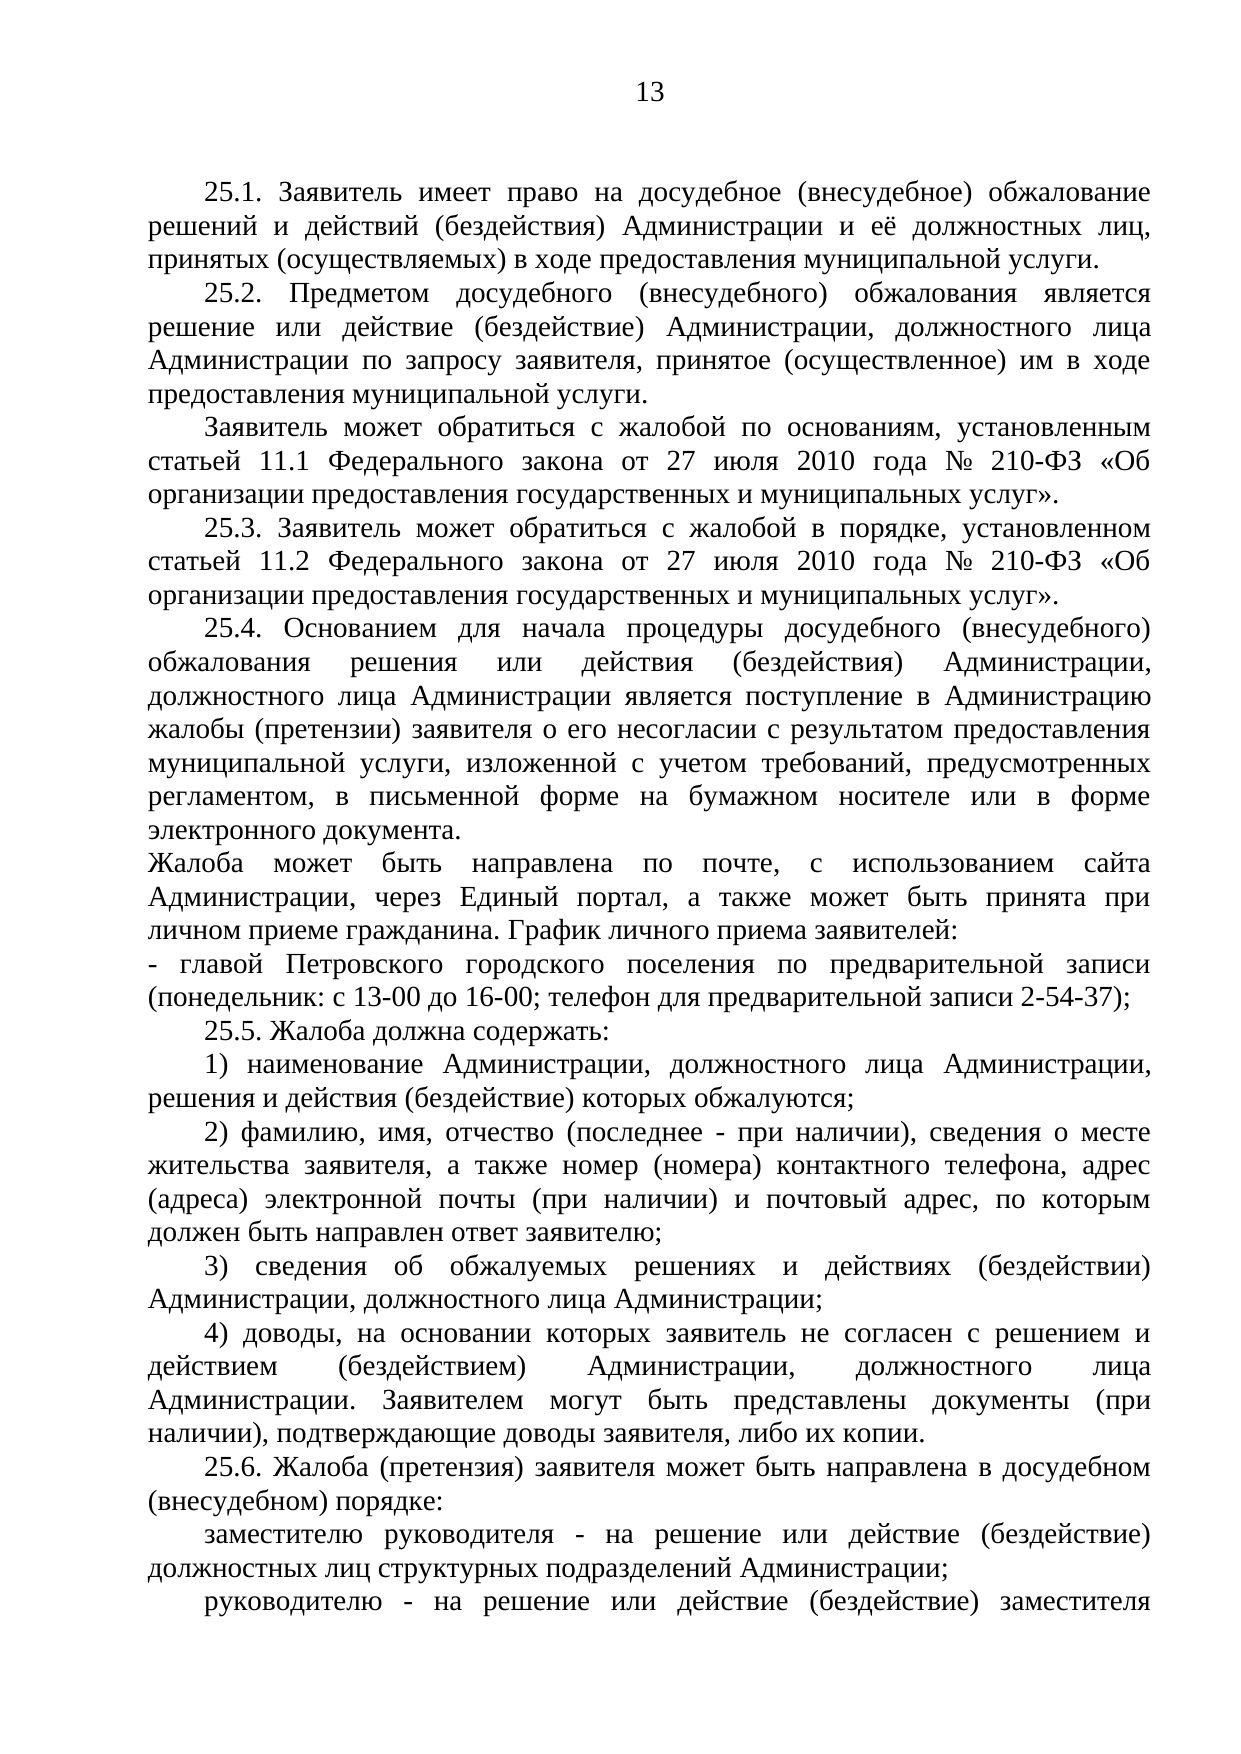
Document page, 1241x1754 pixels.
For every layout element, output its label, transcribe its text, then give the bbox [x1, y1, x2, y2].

text Жалоба может быть направлена по почте, с использованием сайта Администрации, через Единый портал, а также может быть принята при личном приеме гражданина. График личного приема заявителей: [148, 845, 1152, 946]
text 25.4. Основанием для начала процедуры досудебного (внесудебного) обжалования решения или действия (бездействия) Администрации, должностного лица Администрации является поступление в Администрацию жалобы (претензии) заявителя о его несогласии с результатом предоставления муниципальной услуги, изложенной с учетом требований, предусмотренных регламентом, в письменной форме на бумажном носителе или в форме электронного документа. [148, 611, 1152, 845]
text 1) наименование Администрации, должностного лица Администрации, решения и действия (бездействие) которых обжалуются; [148, 1047, 1152, 1114]
text - главой Петровского городского поселения по предварительной записи (понедельник: с 13-00 до 16-00; телефон для предварительной записи 2-54-37); [148, 946, 1152, 1013]
text 25.1. Заявитель имеет право на досудебное (внесудебное) обжалование решений и действий (бездействия) Администрации и её должностных лиц, принятых (осуществляемых) в ходе предоставления муниципальной услуги. [148, 174, 1152, 275]
text 25.3. Заявитель может обратиться с жалобой в порядке, установленном статьей 11.2 Федерального закона от 27 июля 2010 года № 210-ФЗ «Об организации предоставления государственных и муниципальных услуг». [148, 510, 1152, 611]
text заместителю руководителя - на решение или действие (бездействие) должностных лиц структурных подразделений Администрации; [148, 1516, 1152, 1583]
text 2) фамилию, имя, отчество (последнее - при наличии), сведения о месте жительства заявителя, а также номер (номера) контактного телефона, адрес (адреса) электронной почты (при наличии) и почтовый адрес, по которым должен быть направлен ответ заявителю; [148, 1114, 1152, 1248]
text 25.5. Жалоба должна содержать: [148, 1013, 1152, 1047]
text Заявитель может обратиться с жалобой по основаниям, установленным статьей 11.1 Федерального закона от 27 июля 2010 года № 210-ФЗ «Об организации предоставления государственных и муниципальных услуг». [148, 409, 1152, 510]
text 3) сведения об обжалуемых решениях и действиях (бездействии) Администрации, должностного лица Администрации; [148, 1248, 1152, 1315]
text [148, 1583, 1152, 1617]
text 4) доводы, на основании которых заявитель не согласен с решением и действием (бездействием) Администрации, должностного лица Администрации. Заявителем могут быть представлены документы (при наличии), подтверждающие доводы заявителя, либо их копии. [148, 1315, 1152, 1449]
text 25.6. Жалоба (претензия) заявителя может быть направлена в досудебном (внесудебном) порядке: [148, 1449, 1152, 1516]
text 25.2. Предметом досудебного (внесудебного) обжалования является решение или действие (бездействие) Администрации, должностного лица Администрации по запросу заявителя, принятое (осуществленное) им в ходе предоставления муниципальной услуги. [148, 275, 1152, 409]
